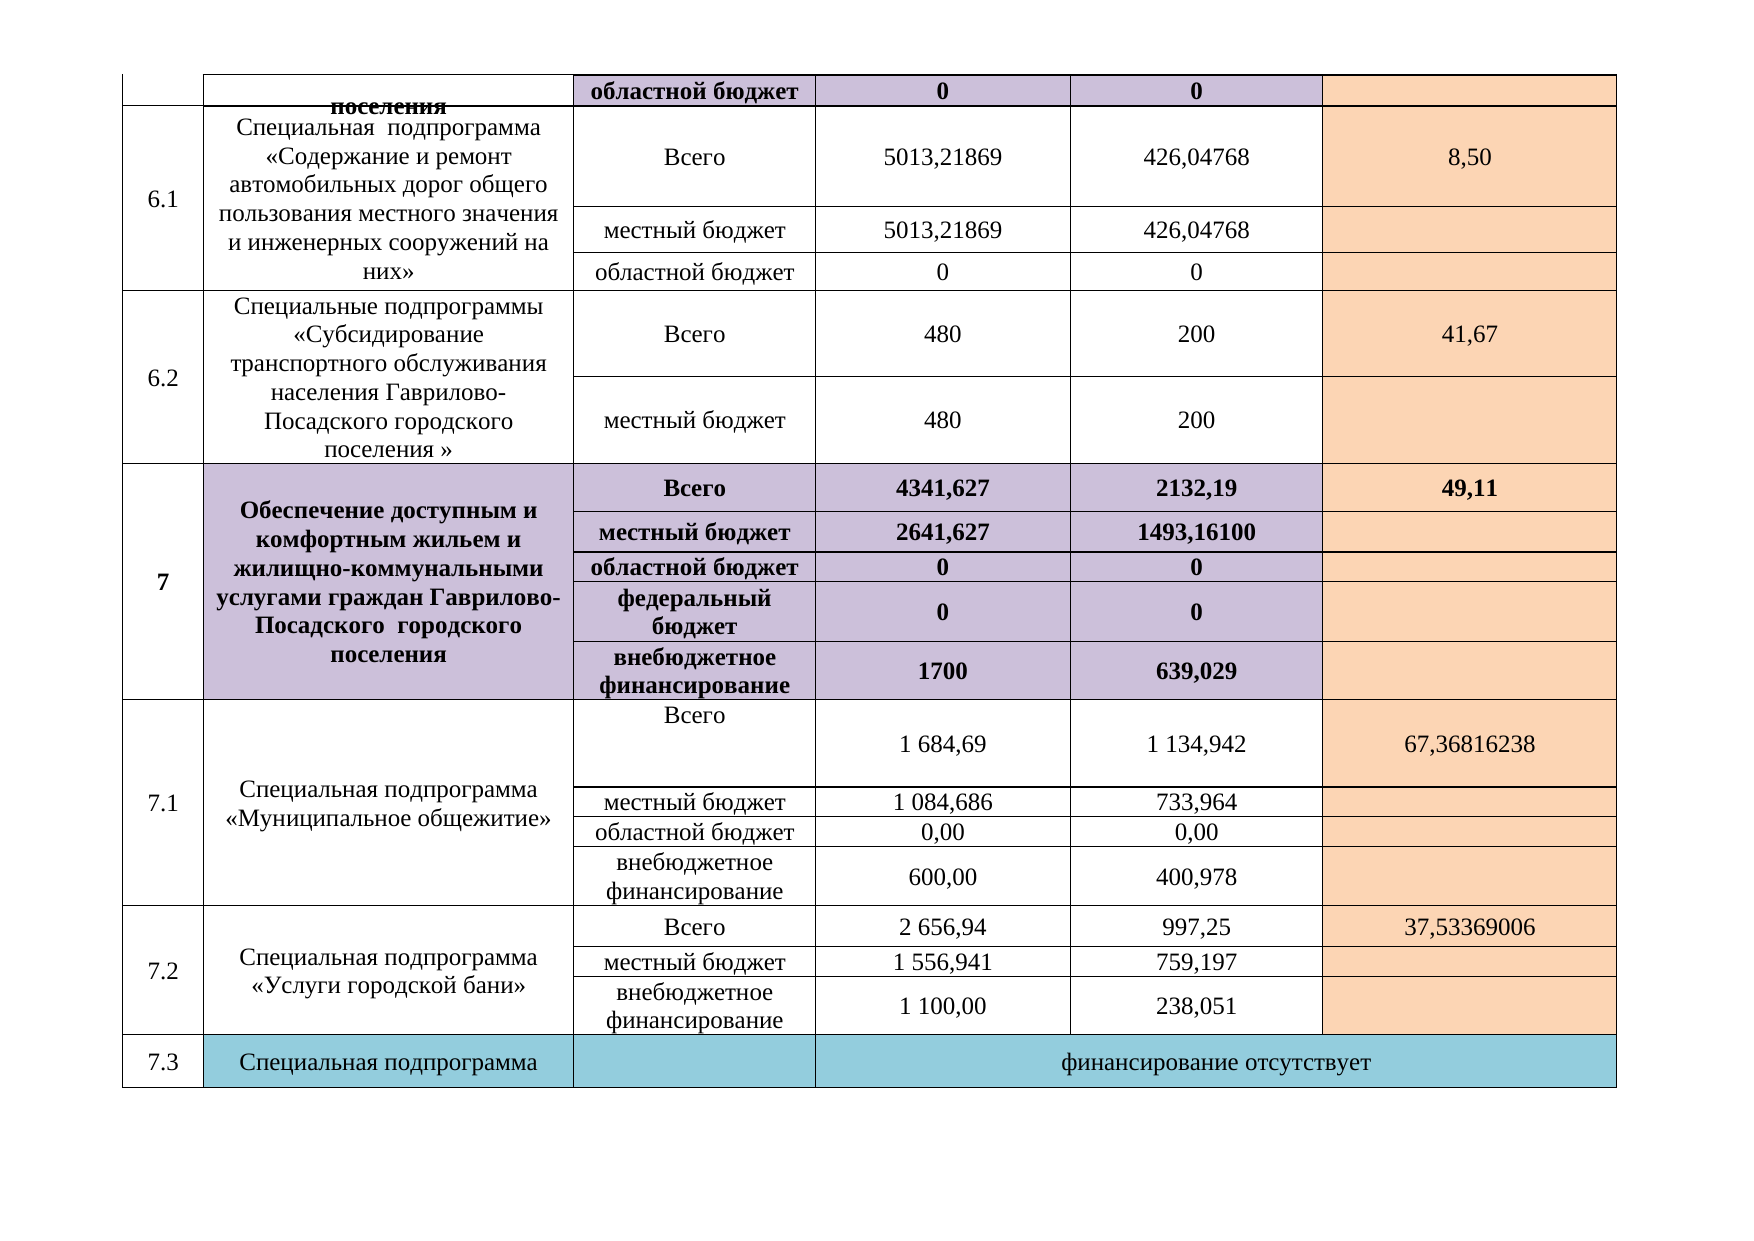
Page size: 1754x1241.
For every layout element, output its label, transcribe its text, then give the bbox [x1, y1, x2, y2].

table_cell 1493,16100 [1071, 512, 1322, 551]
table_cell Специальные подпрограммы «Субсидирование транспортного обслуживания населения Гаврилово-Посадского городского поселения » [204, 291, 573, 463]
table_cell федеральный бюджет [574, 582, 815, 641]
table_cell [574, 1035, 815, 1087]
table_cell 0 [816, 582, 1070, 641]
table_cell 8,50 [1323, 107, 1616, 206]
table_cell 2 656,94 [816, 906, 1070, 946]
table_cell Специальная подпрограмма «Услуги городской бани» [204, 906, 573, 1034]
table_cell [1323, 642, 1616, 699]
table_cell внебюджетное финансирование [574, 847, 815, 905]
table_cell 7 [123, 464, 203, 699]
table_cell областной бюджет [574, 253, 815, 290]
table_cell [1323, 817, 1616, 846]
table_cell 2641,627 [816, 512, 1070, 551]
table_cell Всего [574, 700, 815, 786]
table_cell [204, 1035, 573, 1087]
table_cell 0 [816, 76, 1070, 105]
table_cell 0 [1071, 76, 1322, 105]
table_cell областной бюджет [574, 817, 815, 846]
table_cell [1323, 947, 1616, 976]
table_cell 400,978 [1071, 847, 1322, 905]
table_cell 1 684,69 [816, 700, 1070, 786]
table_cell 480 [816, 377, 1070, 463]
table_cell Специальная подпрограмма «Муниципальное общежитие» [204, 700, 573, 905]
table_cell 37,53369006 [1323, 906, 1616, 946]
table_cell местный бюджет [574, 207, 815, 252]
table_cell 5013,21869 [816, 207, 1070, 252]
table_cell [816, 1035, 1616, 1087]
table_cell 1 084,686 [816, 788, 1070, 816]
table_cell 0 [1071, 553, 1322, 581]
table_cell 7.1 [123, 700, 203, 905]
table_cell 7.3 [123, 1035, 203, 1087]
table_cell 41,67 [1323, 291, 1616, 376]
table_cell 5013,21869 [816, 107, 1070, 206]
table_cell 759,197 [1071, 947, 1322, 976]
table_cell 0,00 [1071, 817, 1322, 846]
table_cell 4341,627 [816, 464, 1070, 511]
table_cell 67,36816238 [1323, 700, 1616, 786]
table_cell [1323, 847, 1616, 905]
table_cell [1323, 377, 1616, 463]
table_cell 426,04768 [1071, 207, 1322, 252]
table_cell Всего [574, 107, 815, 206]
table_cell местный бюджет [574, 947, 815, 976]
table_cell 2132,19 [1071, 464, 1322, 511]
table_cell 200 [1071, 377, 1322, 463]
table_cell 733,964 [1071, 788, 1322, 816]
table_cell Всего [574, 291, 815, 376]
table_cell 200 [1071, 291, 1322, 376]
table_cell Специальная подпрограмма «Содержание и ремонт автомобильных дорог общего пользования местного значения и инженерных сооружений на них» [204, 107, 573, 290]
table_cell Всего [574, 906, 815, 946]
table_cell [1323, 977, 1616, 1034]
table_cell областной бюджет [574, 553, 815, 581]
table_cell 1700 [816, 642, 1070, 699]
table_cell 1 556,941 [816, 947, 1070, 976]
table_cell внебюджетное финансирование [574, 977, 815, 1034]
table_cell 1 134,942 [1071, 700, 1322, 786]
table_cell [1323, 788, 1616, 816]
table_cell 0,00 [816, 817, 1070, 846]
table_cell 639,029 [1071, 642, 1322, 699]
table_cell 49,11 [1323, 464, 1616, 511]
table_cell 0 [816, 253, 1070, 290]
table_cell [1323, 253, 1616, 290]
table_cell 426,04768 [1071, 107, 1322, 206]
table_cell местный бюджет [574, 788, 815, 816]
table_cell [1323, 582, 1616, 641]
table_cell местный бюджет [574, 377, 815, 463]
table_cell Всего [574, 464, 815, 511]
table_cell 0 [816, 553, 1070, 581]
table_cell 480 [816, 291, 1070, 376]
table_cell 7.2 [123, 906, 203, 1034]
table_cell областной бюджет [574, 76, 815, 105]
table_cell [1323, 512, 1616, 551]
table_cell 238,051 [1071, 977, 1322, 1034]
table_cell Обеспечение доступным и комфортным жильем и жилищно-коммунальными услугами граждан Гаврилово-Посадского городского поселения [204, 464, 573, 699]
table_cell 6.2 [123, 291, 203, 463]
table_cell 600,00 [816, 847, 1070, 905]
table_cell 997,25 [1071, 906, 1322, 946]
table_cell [1323, 553, 1616, 581]
table_cell 1 100,00 [816, 977, 1070, 1034]
table_cell местный бюджет [574, 512, 815, 551]
table_cell внебюджетное финансирование [574, 642, 815, 699]
table_cell [1323, 207, 1616, 252]
table_cell 0 [1071, 253, 1322, 290]
table_cell 0 [1071, 582, 1322, 641]
table_cell 6.1 [123, 106, 203, 290]
table_cell [1323, 76, 1616, 105]
